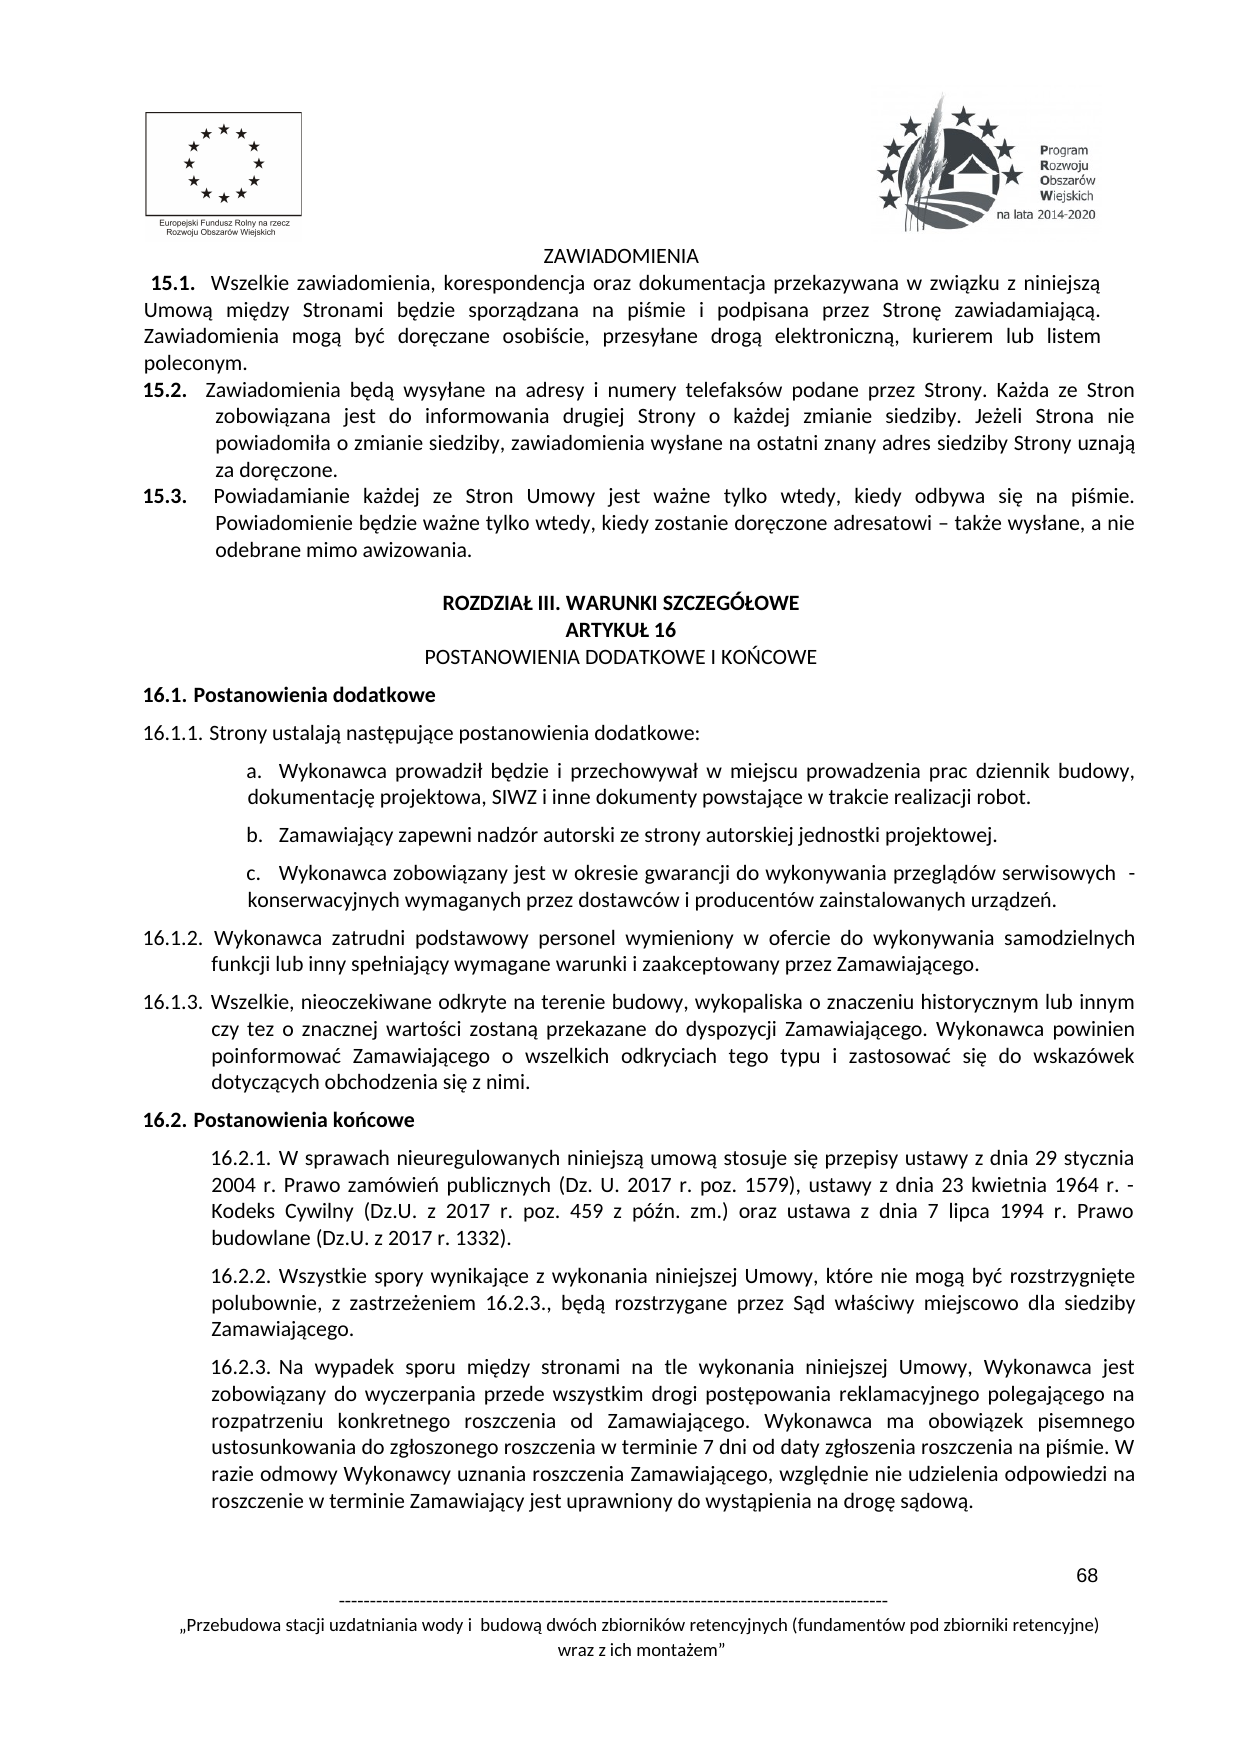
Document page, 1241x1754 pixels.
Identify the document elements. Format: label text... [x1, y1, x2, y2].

picture [145, 112, 302, 242]
text 15.3. Powiadamianie każdej ze Stron Umowy jest ważne tylko wtedy, kiedy odbywa się na piśmie. Powiadomienie będzie ważne tylko wtedy, kiedy zostanie doręczone adresatowi – także wysłane, a nie odebrane mimo awizowania. [142, 482, 1136, 562]
list Wykonawca prowadził będzie i przechowywał w miejscu prowadzenia prac dziennik budowy, dokumentację projektowa, SIWZ i inne dokumenty powstające w trakcie realizacji robot. [246, 757, 1136, 810]
text 16.1.1. Strony ustalają następujące postanowienia dodatkowe: [142, 719, 1098, 746]
list W sprawach nieuregulowanych niniejszą umową stosuje się przepisy ustawy z dnia 29 stycznia 2004 r. Prawo zamówień publicznych (Dz. U. 2017 r. poz. 1579), ustawy z dnia 23 kwietnia 1964 r. - Kodeks Cywilny (Dz.U. z 2017 r. poz. 459 z późn. zm.) oraz ustawa z dnia 7 lipca 1994 r. Prawo budowlane (Dz.U. z 2017 r. 1332). [210, 1144, 1136, 1251]
text 16.2. Postanowienia końcowe [142, 1106, 1099, 1133]
list Wszystkie spory wynikające z wykonania niniejszej Umowy, które nie mogą być rozstrzygnięte polubownie, z zastrzeżeniem 16.2.3., będą rozstrzygane przez Sąd właściwy miejscowo dla siedziby Zamawiającego. [210, 1262, 1136, 1342]
list Na wypadek sporu między stronami na tle wykonania niniejszej Umowy, Wykonawca jest zobowiązany do wyczerpania przede wszystkim drogi postępowania reklamacyjnego polegającego na rozpatrzeniu konkretnego roszczenia od Zamawiającego. Wykonawca ma obowiązek pisemnego ustosunkowania do zgłoszonego roszczenia w terminie 7 dni od daty zgłoszenia roszczenia na piśmie. W razie odmowy Wykonawcy uznania roszczenia Zamawiającego, względnie nie udzielenia odpowiedzi na roszczenie w terminie Zamawiający jest uprawniony do wystąpienia na drogę sądową. [210, 1353, 1136, 1513]
text 16.1.3. Wszelkie, nieoczekiwane odkryte na terenie budowy, wykopaliska o znaczeniu historycznym lub innym czy tez o znacznej wartości zostaną przekazane do dyspozycji Zamawiającego. Wykonawca powinien poinformować Zamawiającego o wszelkich odkryciach tego typu i zastosować się do wskazówek dotyczących obchodzenia się z nimi. [142, 988, 1136, 1095]
text ROZDZIAŁ III. WARUNKI SZCZEGÓŁOWE [109, 589, 1132, 616]
text ARTYKUŁ 16 [109, 616, 1132, 643]
text 15.2. Zawiadomienia będą wysyłane na adresy i numery telefaksów podane przez Strony. Każda ze Stron zobowiązana jest do informowania drugiej Strony o każdej zmianie siedziby. Jeżeli Strona nie powiadomiła o zmianie siedziby, zawiadomienia wysłane na ostatni znany adres siedziby Strony uznają za doręczone. [142, 376, 1136, 482]
picture [870, 85, 1102, 242]
text 15.1. Wszelkie zawiadomienia, korespondencja oraz dokumentacja przekazywana w związku z niniejszą Umową między Stronami będzie sporządzana na piśmie i podpisana przez Stronę zawiadamiającą. Zawiadomienia mogą być doręczane osobiście, przesyłane drogą elektroniczną, kurierem lub listem poleconym. [143, 269, 1102, 376]
list Wykonawca zobowiązany jest w okresie gwarancji do wykonywania przeglądów serwisowych - konserwacyjnych wymaganych przez dostawców i producentów zainstalowanych urządzeń. [246, 859, 1136, 913]
text 16.1. Postanowienia dodatkowe [142, 681, 1099, 708]
text ZAWIADOMIENIA [144, 242, 1098, 269]
text 16.1.2. Wykonawca zatrudni podstawowy personel wymieniony w ofercie do wykonywania samodzielnych funkcji lub inny spełniający wymagane warunki i zaakceptowany przez Zamawiającego. [142, 924, 1136, 977]
text POSTANOWIENIA DODATKOWE I KOŃCOWE [144, 643, 1097, 670]
list Zamawiający zapewni nadzór autorski ze strony autorskiej jednostki projektowej. [246, 821, 1136, 848]
